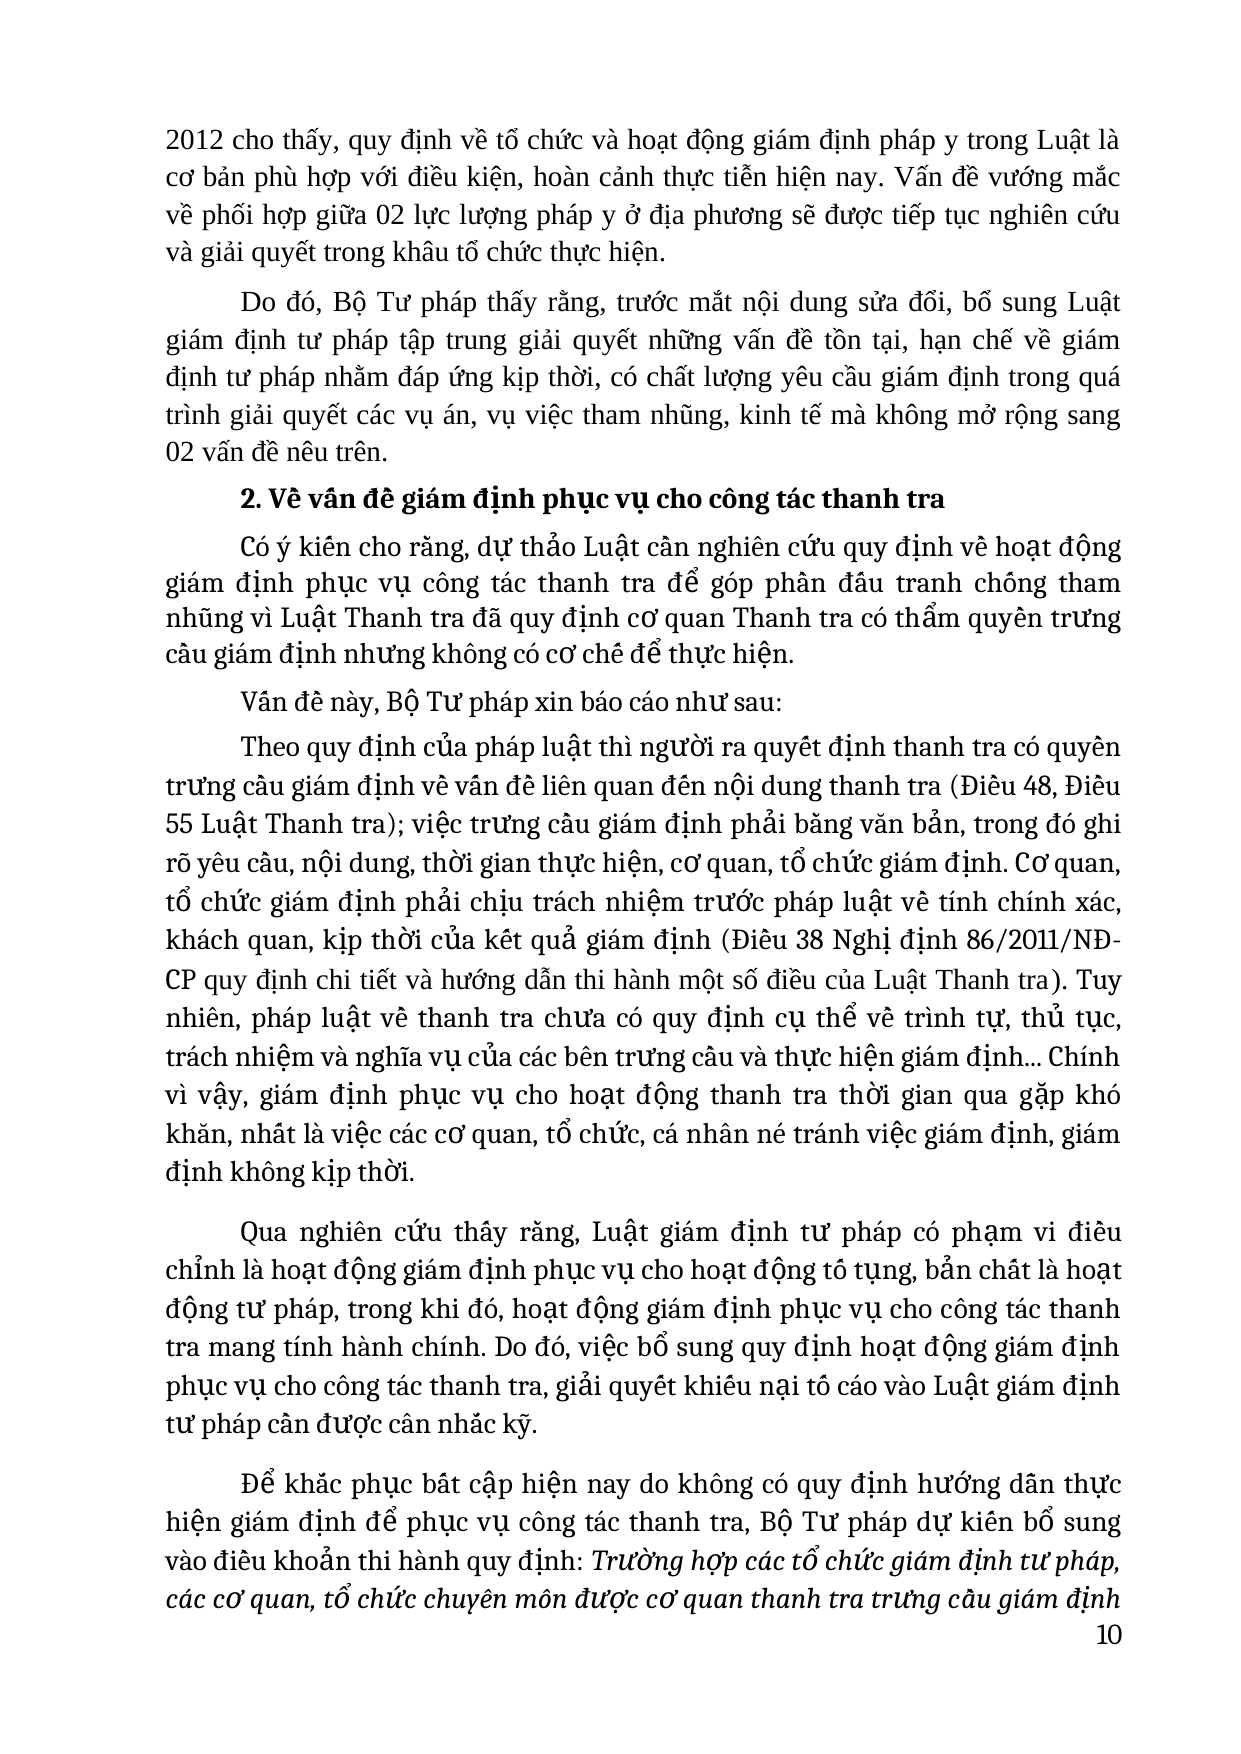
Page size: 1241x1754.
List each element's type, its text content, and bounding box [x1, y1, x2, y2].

text 2. Về vấn đề giám định phục vụ cho công tác thanh tra [165, 481, 1122, 516]
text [165, 1467, 1122, 1616]
text Qua nghiên cứu thấy rằng, Luật giám định tư pháp có phạm vi điều chỉnh là hoạt động giám định phục vụ cho hoạt động tố tụng, bản chất là hoạt động tư pháp, trong khi đó, hoạt động giám định phục vụ cho công tác thanh tra mang tính hành chính. Do đó, việc bổ sung quy định hoạt động giám định phục vụ cho công tác thanh tra, giải quyết khiếu nại tố cáo vào Luật giám định tư pháp cần được cân nhắc kỹ. [165, 1215, 1122, 1441]
text Có ý kiến cho rằng, dự thảo Luật cần nghiên cứu quy định về hoạt động giám định phục vụ công tác thanh tra để góp phần đấu tranh chống tham nhũng vì Luật Thanh tra đã quy định cơ quan Thanh tra có thẩm quyền trưng cầu giám định nhưng không có cơ chế để thực hiện. [165, 528, 1122, 670]
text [165, 118, 1122, 268]
text Do đó, Bộ Tư pháp thấy rằng, trước mắt nội dung sửa đổi, bổ sung Luật giám định tư pháp tập trung giải quyết những vấn đề tồn tại, hạn chế về giám định tư pháp nhằm đáp ứng kịp thời, có chất lượng yêu cầu giám định trong quá trình giải quyết các vụ án, vụ việc tham nhũng, kinh tế mà không mở rộng sang 02 vấn đề nêu trên. [165, 281, 1122, 468]
text Vấn đề này, Bộ Tư pháp xin báo cáo như sau: [165, 683, 1122, 718]
text Theo quy định của pháp luật thì người ra quyết định thanh tra có quyền trưng cầu giám định về vấn đề liên quan đến nội dung thanh tra (Điều 48, Điều 55 Luật Thanh tra); việc trưng cầu giám định phải bằng văn bản, trong đó ghi rõ yêu cầu, nội dung, thời gian thực hiện, cơ quan, tổ chức giám định. Cơ quan, tổ chức giám định phải chịu trách nhiệm trước pháp luật về tính chính xác, khách quan, kịp thời của kết quả giám định (Điều 38 Nghị định 86/2011/NĐ-CP quy định chi tiết và hướng dẫn thi hành một số điều của Luật Thanh tra). Tuy nhiên, pháp luật về thanh tra chưa có quy định cụ thể về trình tự, thủ tục, trách nhiệm và nghĩa vụ của các bên trưng cầu và thực hiện giám định... Chính vì vậy, giám định phục vụ cho hoạt động thanh tra thời gian qua gặp khó khăn, nhất là việc các cơ quan, tổ chức, cá nhân né tránh việc giám định, giám định không kịp thời. [165, 731, 1122, 1189]
